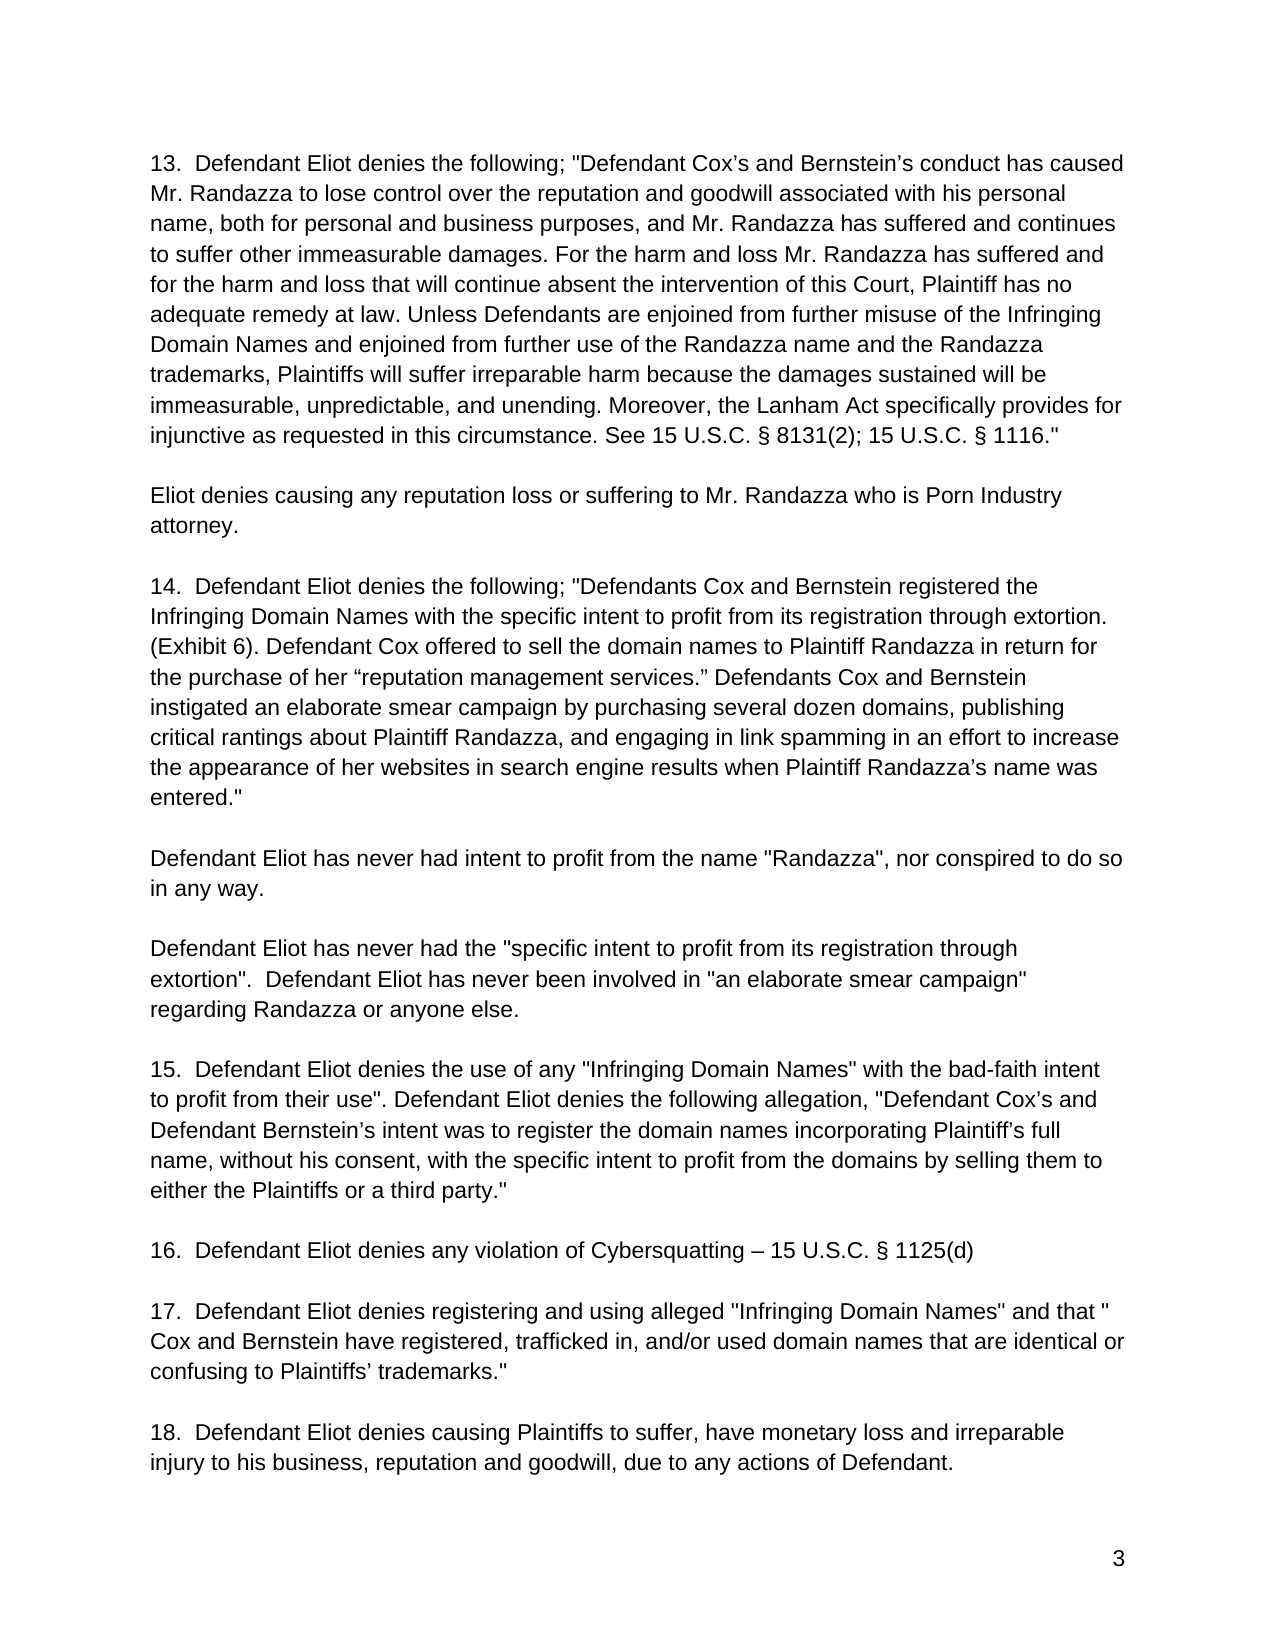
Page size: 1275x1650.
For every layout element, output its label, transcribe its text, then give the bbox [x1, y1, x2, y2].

text 14. Defendant Eliot denies the following; "Defendants Cox and Bernstein registered the Infringing Domain Names with the specific intent to profit from its registration through extortion. (Exhibit 6). Defendant Cox offered to sell the domain names to Plaintiff Randazza in return for the purchase of her “reputation management services.” Defendants Cox and Bernstein instigated an elaborate smear campaign by purchasing several dozen domains, publishing critical rantings about Plaintiff Randazza, and engaging in link spamming in an effort to increase the appearance of her websites in search engine results when Plaintiff Randazza’s name was entered." [150, 573, 1125, 811]
text Defendant Eliot has never had the "specific intent to profit from its registration through extortion". Defendant Eliot has never been involved in "an elaborate smear campaign" regarding Randazza or anyone else. [150, 935, 1125, 1022]
text 18. Defendant Eliot denies causing Plaintiffs to suffer, have monetary loss and irreparable injury to his business, reputation and goodwill, due to any actions of Defendant. [150, 1419, 1125, 1475]
text 16. Defendant Eliot denies any violation of Cybersquatting – 15 U.S.C. § 1125(d) [150, 1237, 1125, 1264]
text Defendant Eliot has never had intent to profit from the name "Randazza", nor conspired to do so in any way. [150, 845, 1125, 901]
text 17. Defendant Eliot denies registering and using alleged "Infringing Domain Names" and that " Cox and Bernstein have registered, trafficked in, and/or used domain names that are identical or confusing to Plaintiffs’ trademarks." [150, 1298, 1125, 1385]
text 13. Defendant Eliot denies the following; "Defendant Cox’s and Bernstein’s conduct has caused Mr. Randazza to lose control over the reputation and goodwill associated with his personal name, both for personal and business purposes, and Mr. Randazza has suffered and continues to suffer other immeasurable damages. For the harm and loss Mr. Randazza has suffered and for the harm and loss that will continue absent the intervention of this Court, Plaintiff has no adequate remedy at law. Unless Defendants are enjoined from further misuse of the Infringing Domain Names and enjoined from further use of the Randazza name and the Randazza trademarks, Plaintiffs will suffer irreparable harm because the damages sustained will be immeasurable, unpredictable, and unending. Moreover, the Lanham Act specifically provides for injunctive as requested in this circumstance. See 15 U.S.C. § 8131(2); 15 U.S.C. § 1116." [150, 150, 1125, 448]
text Eliot denies causing any reputation loss or suffering to Mr. Randazza who is Porn Industry attorney. [150, 482, 1125, 539]
text 15. Defendant Eliot denies the use of any "Infringing Domain Names" with the bad-faith intent to profit from their use". Defendant Eliot denies the following allegation, "Defendant Cox’s and Defendant Bernstein’s intent was to register the domain names incorporating Plaintiff’s full name, without his consent, with the specific intent to profit from the domains by selling them to either the Plaintiffs or a third party." [150, 1056, 1125, 1203]
